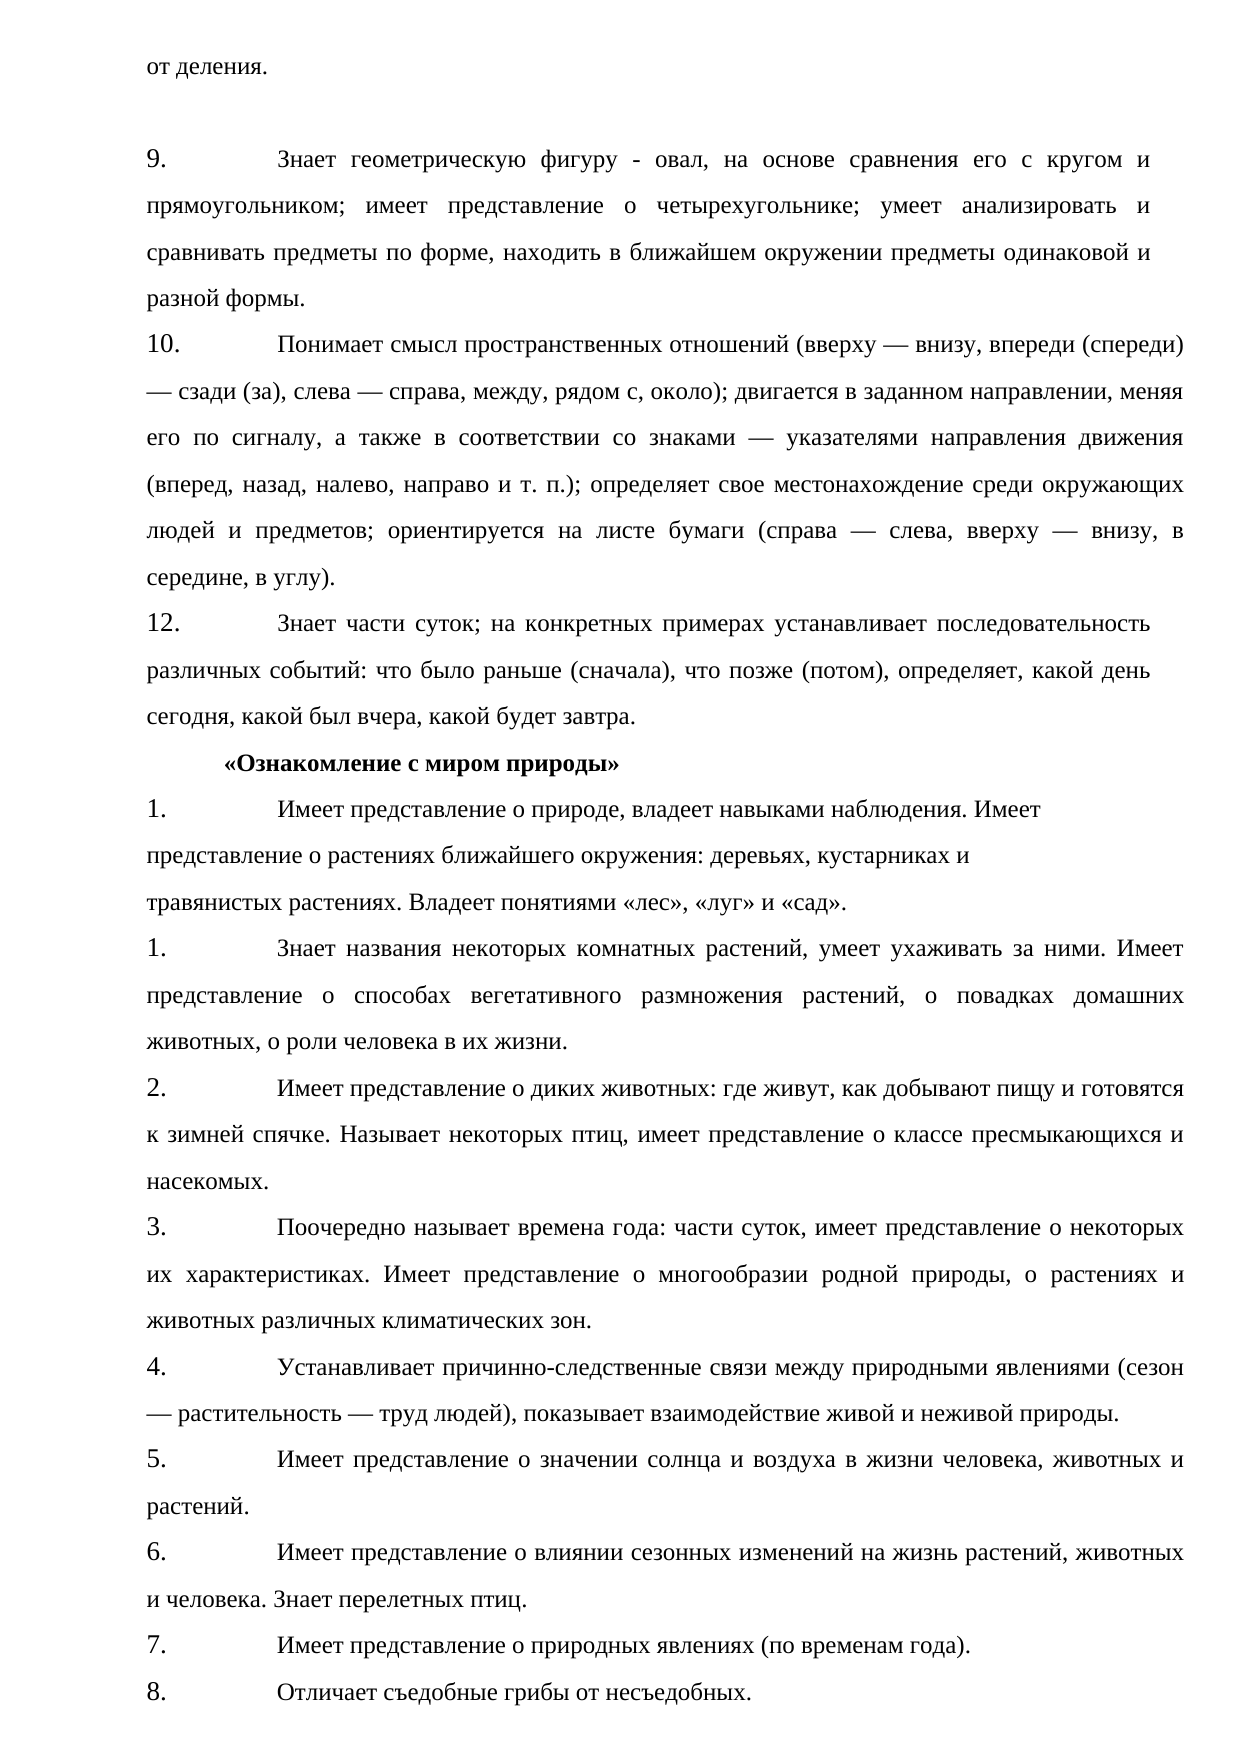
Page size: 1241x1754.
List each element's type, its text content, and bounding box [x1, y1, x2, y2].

list Имеет представление о влиянии сезонных изменений на жизнь растений, животных и человека. Знает перелетных птиц. [146, 1524, 1185, 1617]
list Устанавливает причинно-следственные связи между природными явлениями (сезон — растительность — труд людей), показывает взаимодействие живой и неживой природы. [146, 1338, 1185, 1431]
list Знает части суток; на конкретных примерах устанавливает последовательность различных событий: что было раньше (сначала), что позже (потом), определяет, какой день сегодня, какой был вчера, какой будет завтра. [146, 594, 1152, 734]
list Имеет представление о природных явлениях (по временам года). [146, 1617, 1185, 1663]
text представление о растениях ближайшего окружения: деревьях, кустарниках и [146, 827, 1185, 873]
list Знает названия некоторых комнатных растений, умеет ухаживать за ними. Имеет представление о способах вегетативного размножения растений, о повадках домашних животных, о роли человека в их жизни. [146, 920, 1185, 1059]
list Отличает съедобные грибы от несъедобных. [146, 1663, 1185, 1709]
list Понимает смысл пространственных отношений (вверху — внизу, впереди (спереди) — сзади (за), слева — справа, между, рядом с, около); двигается в заданном направлении, меняя его по сигналу, а также в соответствии со знаками — указателями направления движения (вперед, назад, налево, направо и т. п.); определяет свое местонахождение среди окружающих людей и предметов; ориентируется на листе бумаги (справа — слева, вверху — внизу, в середине, в углу). [146, 316, 1185, 594]
text «Ознакомление с миром природы» [146, 734, 1185, 780]
list Имеет представление о значении солнца и воздуха в жизни человека, животных и растений. [146, 1431, 1185, 1524]
list Знает геометрическую фигуру - овал, на основе сравнения его с кругом и прямоугольником; имеет представление о четырехугольнике; умеет анализировать и сравнивать предметы по форме, находить в ближайшем окружении предметы одинаковой и разной формы. [146, 130, 1152, 316]
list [146, 37, 1152, 83]
text травянистых растениях. Владеет понятиями «лес», «луг» и «сад». [146, 873, 1185, 920]
list Поочередно называет времена года: части суток, имеет представление о некоторых их характеристиках. Имеет представление о многообразии родной природы, о растениях и животных различных климатических зон. [146, 1198, 1185, 1338]
list Имеет представление о природе, владеет навыками наблюдения. Имеет [146, 780, 1185, 827]
list Имеет представление о диких животных: где живут, как добывают пищу и готовятся к зимней спячке. Называет некоторых птиц, имеет представление о классе пресмыкающихся и насекомых. [146, 1059, 1185, 1198]
